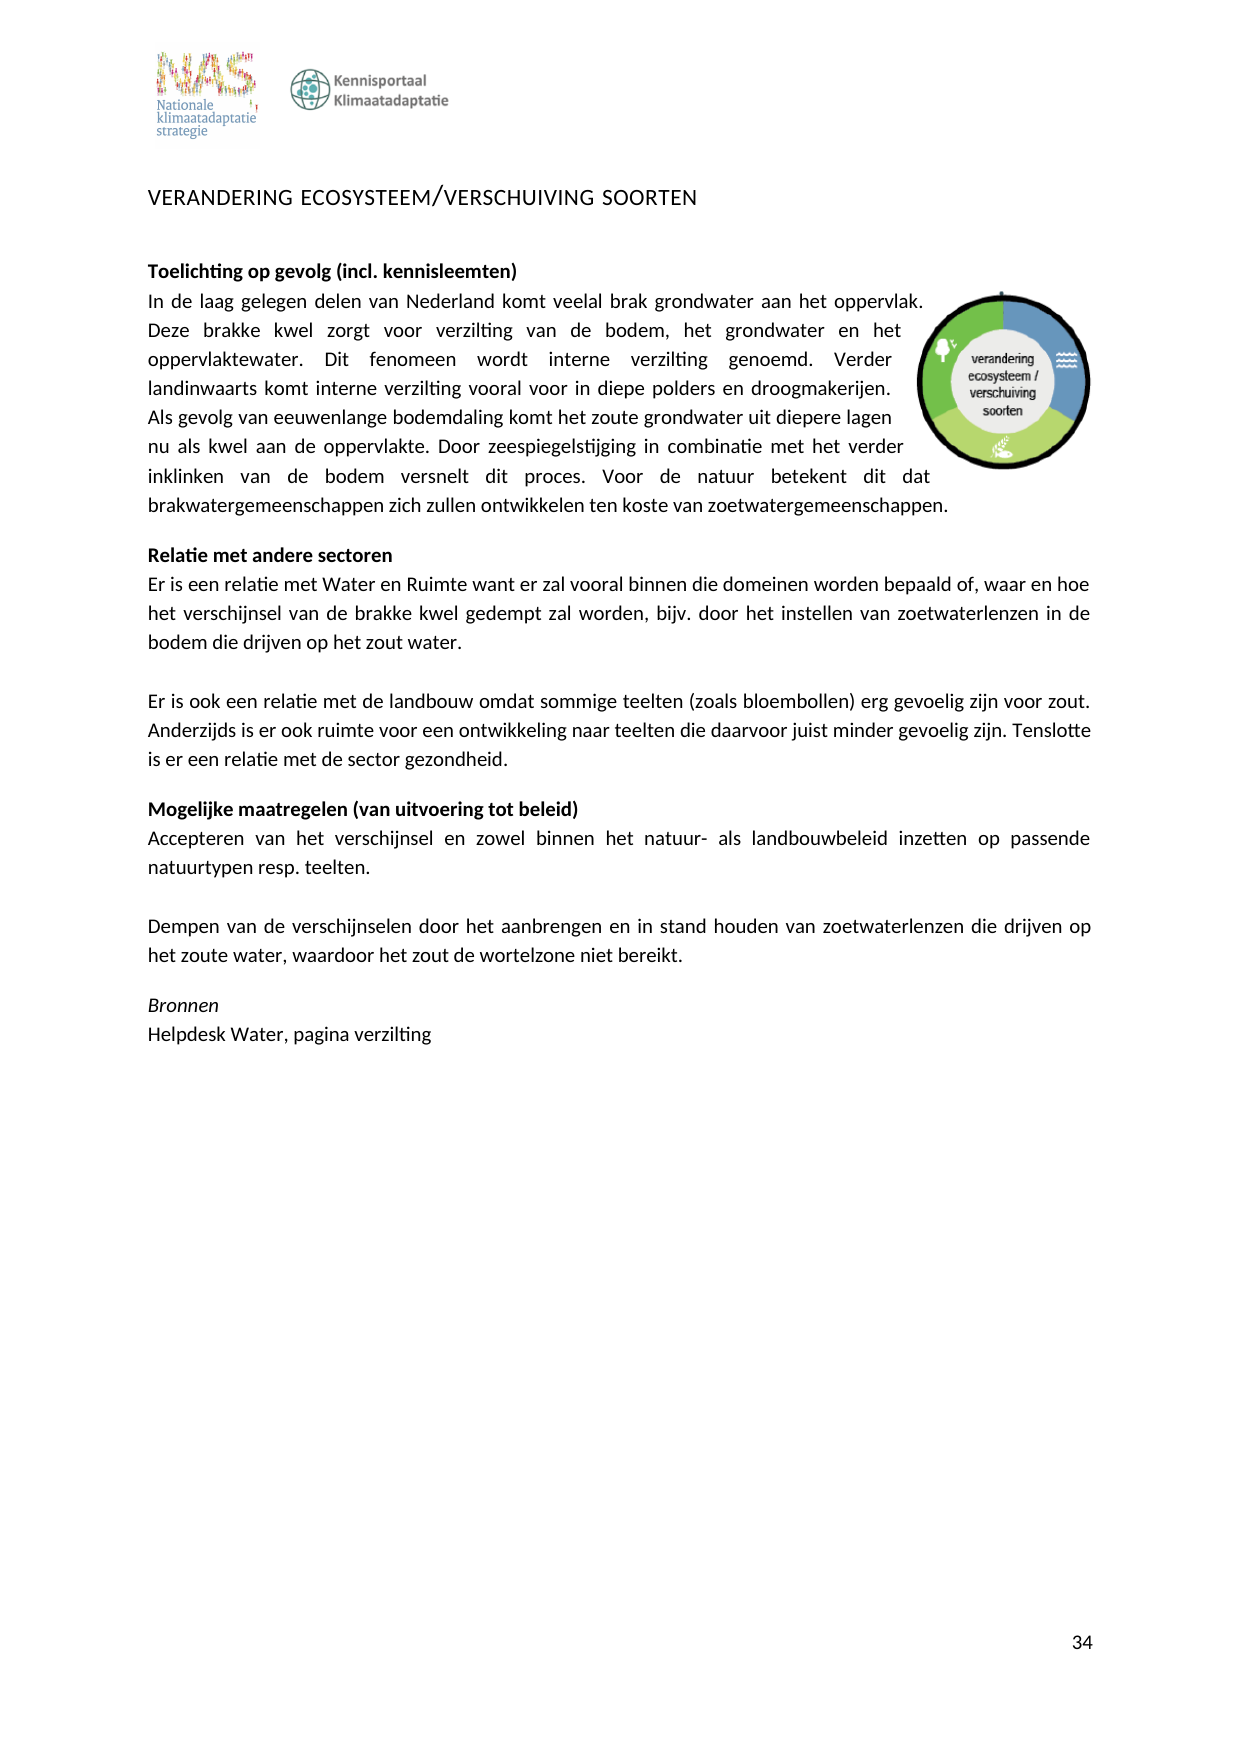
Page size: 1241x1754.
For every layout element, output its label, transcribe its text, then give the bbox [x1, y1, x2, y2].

picture [287, 65, 452, 115]
picture [154, 42, 261, 149]
text Mogelijke maatregelen (van uitvoering tot beleid) Accepteren van het verschijnsel en zowel binnen het natuur- als landbouwbeleid inzetten op passende natuurtypen resp. teelten. Dempen van de verschijnselen door het aanbrengen en in stand houden van zoetwaterlenzen die drijven op het zoute water, waardoor het zout de wortelzone niet bereikt. [148, 796, 1093, 967]
subtitle verandering ecosysteem/verschuiving soorten [148, 177, 1093, 212]
text Relatie met andere sectoren Er is een relatie met Water en Ruimte want er zal vooral binnen die domeinen worden bepaald of, waar en hoe het verschijnsel van de brakke kwel gedempt zal worden, bijv. door het instellen van zoetwaterlenzen in de bodem die drijven op het zout water. Er is ook een relatie met de landbouw omdat sommige teelten (zoals bloembollen) erg gevoelig zijn voor zout. Anderzijds is er ook ruimte voor een ontwikkeling naar teelten die daarvoor juist minder gevoelig zijn. Tenslotte is er een relatie met de sector gezondheid. [148, 542, 1093, 772]
text Bronnen Helpdesk Water, pagina verzilting [148, 992, 1093, 1047]
text Toelichting op gevolg (incl. kennisleemten) In de laag gelegen delen van Nederland komt veelal brak grondwater aan het oppervlak. Deze brakke kwel zorgt voor verzilting van de bodem, het grondwater en het oppervlaktewater. Dit fenomeen wordt interne verzilting genoemd. Verder landinwaarts komt interne verzilting vooral voor in diepe polders en droogmakerijen. Als gevolg van eeuwenlange bodemdaling komt het zoute grondwater uit diepere lagen nu als kwel aan de oppervlakte. Door zeespiegelstijging in combinatie met het verder inklinken van de bodem versnelt dit proces. Voor de natuur betekent dit dat brakwatergemeenschappen zich zullen ontwikkelen ten koste van zoetwatergemeenschappen. [148, 259, 1093, 517]
picture [911, 291, 1098, 481]
